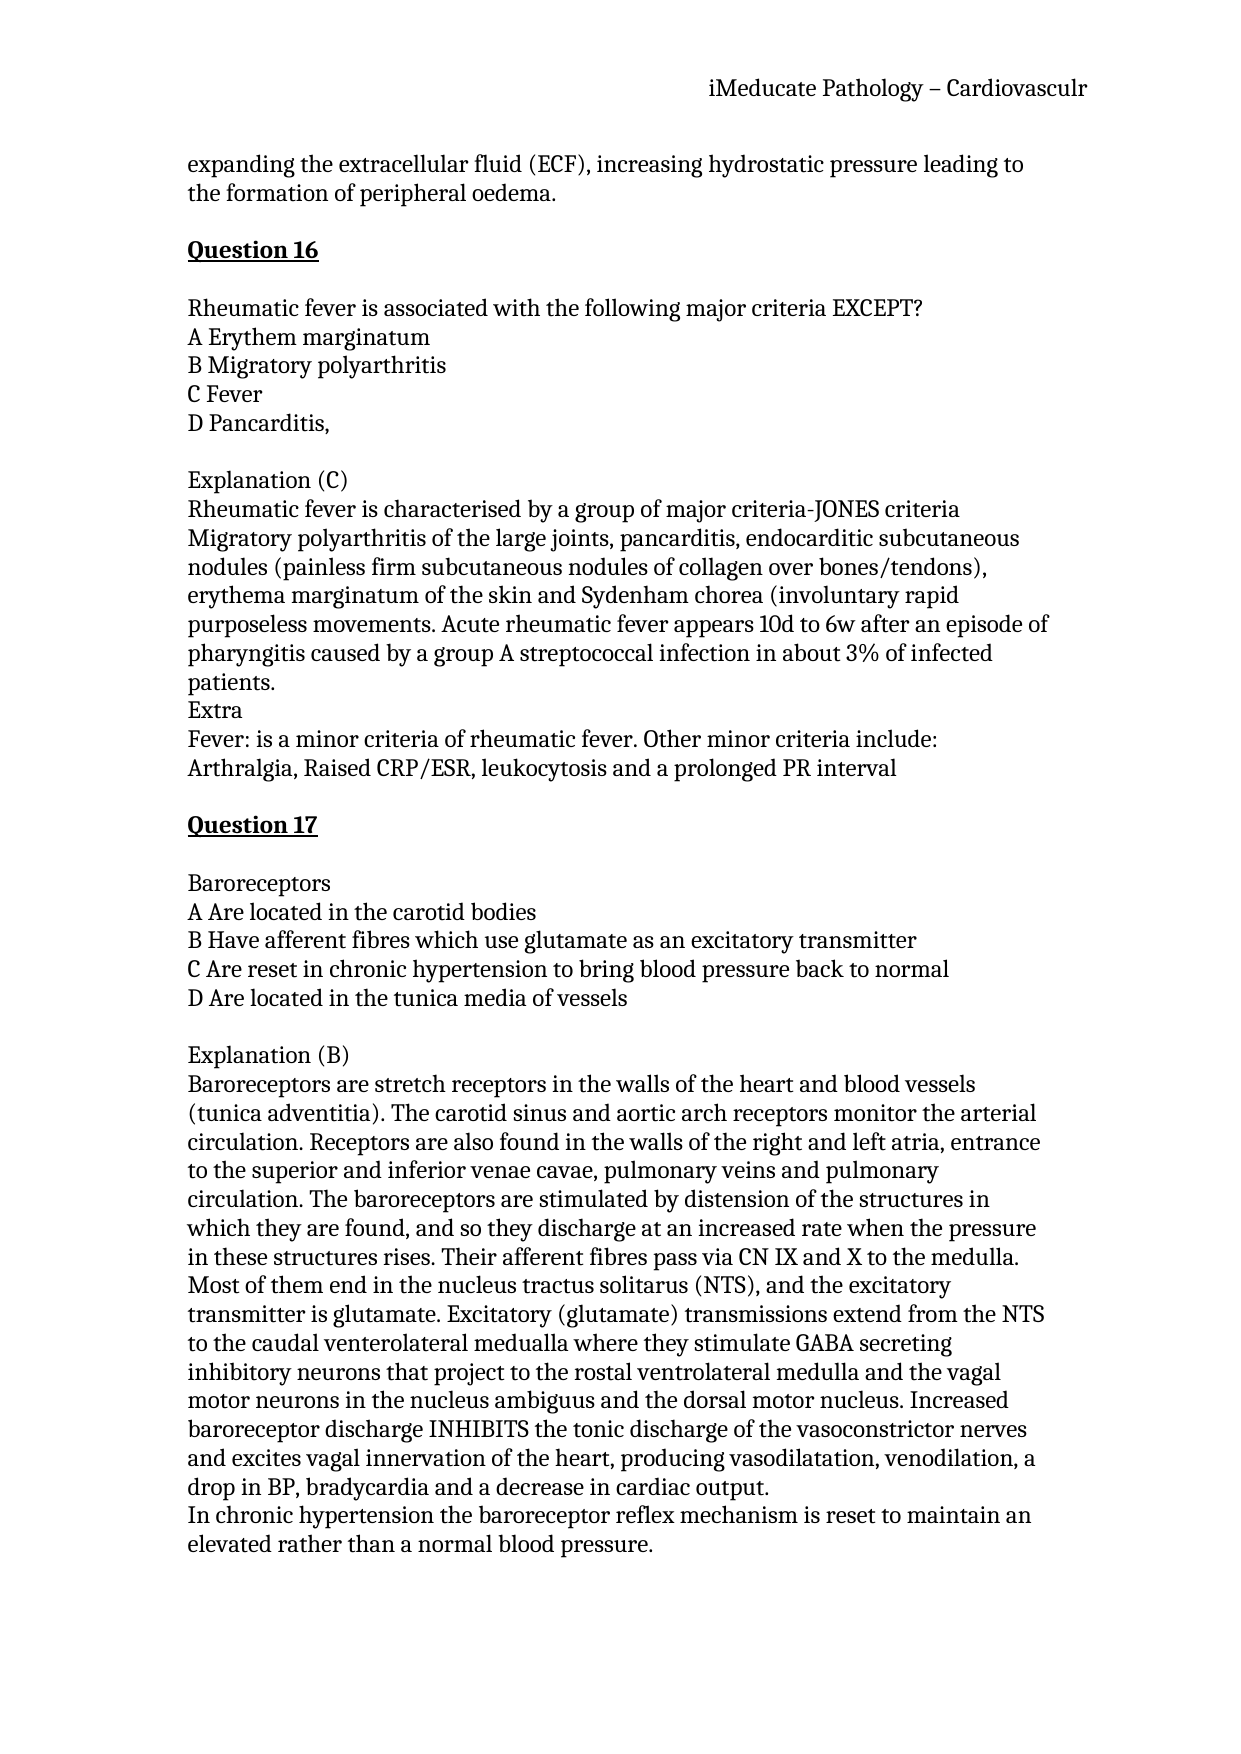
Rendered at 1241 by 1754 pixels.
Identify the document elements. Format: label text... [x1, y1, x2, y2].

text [187, 150, 1053, 207]
text Extra [187, 696, 1053, 725]
text Baroreceptors [187, 869, 1053, 897]
text D Pancarditis, [187, 409, 1053, 437]
text A Erythem marginatum [187, 322, 1053, 351]
text Fever: is a minor criteria of rheumatic fever. Other minor criteria include: Arthralgia, Raised CRP/ESR, leukocytosis and a prolonged PR interval [187, 725, 1053, 782]
text A Are located in the carotid bodies [187, 897, 1053, 926]
text In chronic hypertension the baroreceptor reflex mechanism is reset to maintain an elevated rather than a normal blood pressure. [187, 1501, 1053, 1559]
text D Are located in the tunica media of vessels [187, 984, 1053, 1012]
text Rheumatic fever is associated with the following major criteria EXCEPT? [187, 294, 1053, 322]
text Explanation (B) [187, 1041, 1053, 1070]
text Baroreceptors are stretch receptors in the walls of the heart and blood vessels (tunica adventitia). The carotid sinus and aortic arch receptors monitor the arterial circulation. Receptors are also found in the walls of the right and left atria, entrance to the superior and inferior venae cavae, pulmonary veins and pulmonary circulation. The baroreceptors are stimulated by distension of the structures in which they are found, and so they discharge at an increased rate when the pressure in these structures rises. Their afferent fibres pass via CN IX and X to the medulla. Most of them end in the nucleus tractus solitarus (NTS), and the excitatory transmitter is glutamate. Excitatory (glutamate) transmissions extend from the NTS to the caudal venterolateral medualla where they stimulate GABA secreting inhibitory neurons that project to the rostal ventrolateral medulla and the vagal motor neurons in the nucleus ambiguus and the dorsal motor nucleus. Increased baroreceptor discharge INHIBITS the tonic discharge of the vasoconstrictor nerves and excites vagal innervation of the heart, producing vasodilatation, venodilation, a drop in BP, bradycardia and a decrease in cardiac output. [187, 1070, 1053, 1501]
text C Are reset in chronic hypertension to bring blood pressure back to normal [187, 955, 1053, 984]
text Question 17 [187, 811, 1053, 840]
text B Have afferent fibres which use glutamate as an excitatory transmitter [187, 926, 1053, 955]
text Question 16 [187, 236, 1053, 265]
text Rheumatic fever is characterised by a group of major criteria-JONES criteria [187, 495, 1053, 524]
text Migratory polyarthritis of the large joints, pancarditis, endocarditic subcutaneous nodules (painless firm subcutaneous nodules of collagen over bones/tendons), erythema marginatum of the skin and Sydenham chorea (involuntary rapid purposeless movements. Acute rheumatic fever appears 10d to 6w after an episode of pharyngitis caused by a group A streptococcal infection in about 3% of infected patients. [187, 524, 1053, 696]
text Explanation (C) [187, 466, 1053, 495]
text B Migratory polyarthritis [187, 351, 1053, 380]
text C Fever [187, 380, 1053, 409]
